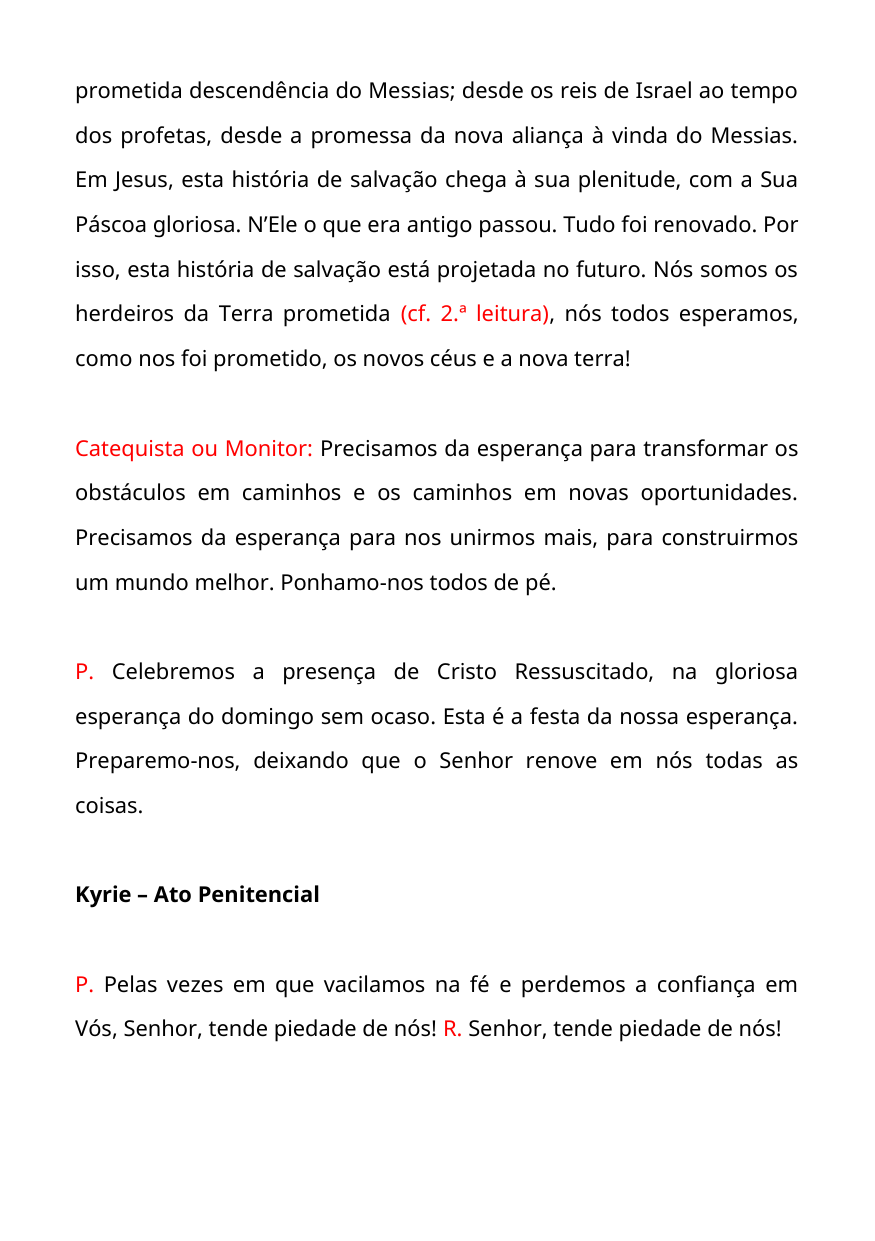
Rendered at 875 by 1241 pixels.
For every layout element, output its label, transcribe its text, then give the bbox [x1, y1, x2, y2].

text P. Celebremos a presença de Cristo Ressuscitado, na gloriosa esperança do domingo sem ocaso. Esta é a festa da nossa esperança. Preparemo-nos, deixando que o Senhor renove em nós todas as coisas. [75, 656, 799, 820]
text Catequista ou Monitor: Precisamos da esperança para transformar os obstáculos em caminhos e os caminhos em novas oportunidades. Precisamos da esperança para nos unirmos mais, para construirmos um mundo melhor. Ponhamo-nos todos de pé. [75, 432, 799, 596]
text P. Pelas vezes em que vacilamos na fé e perdemos a confiança em Vós, Senhor, tende piedade de nós! R. Senhor, tende piedade de nós! [75, 969, 799, 1043]
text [75, 75, 799, 373]
text Kyrie – Ato Penitencial [75, 879, 799, 909]
